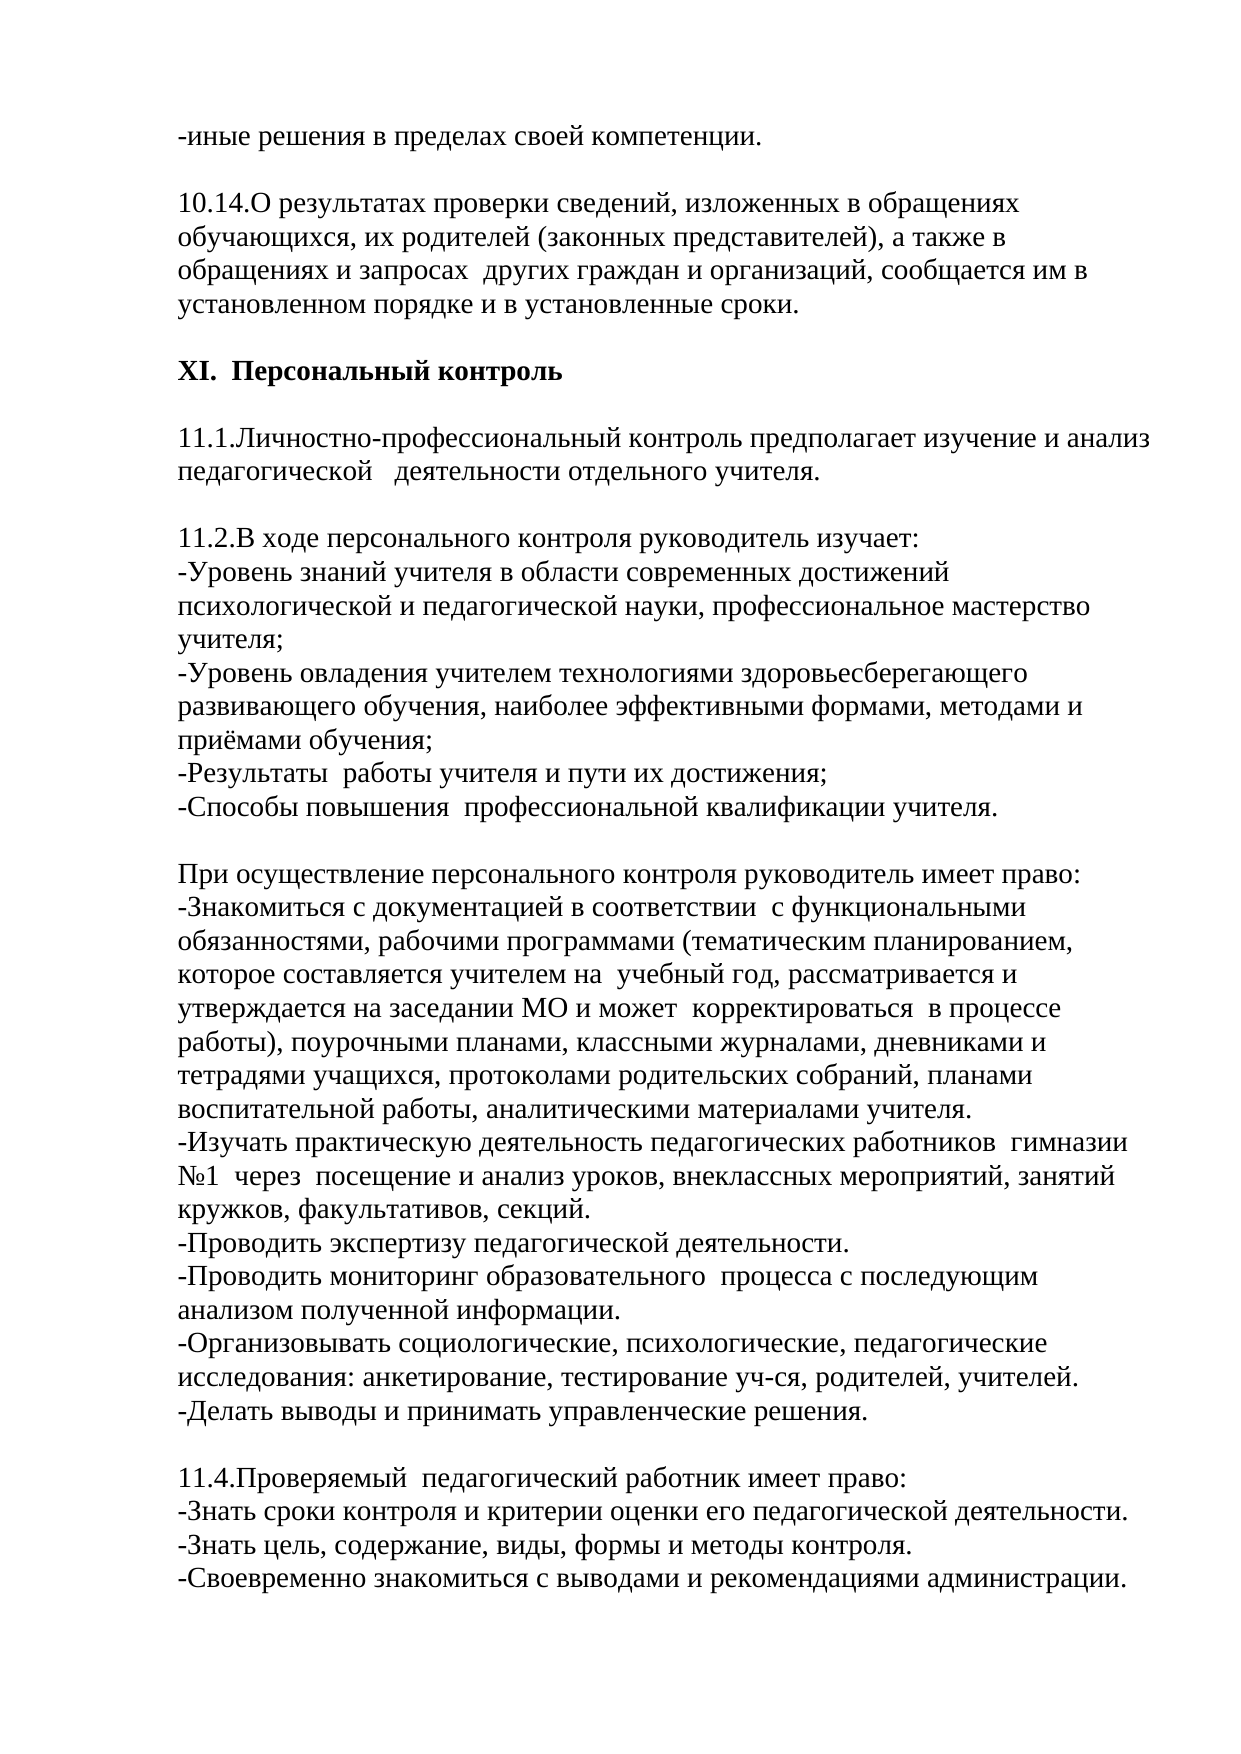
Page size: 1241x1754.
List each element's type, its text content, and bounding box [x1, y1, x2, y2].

text -Делать выводы и принимать управленческие решения. [177, 1393, 1152, 1426]
text -Знать цель, содержание, виды, формы и методы контроля. [177, 1527, 1152, 1560]
text -Знать сроки контроля и критерии оценки его педагогической деятельности. [177, 1493, 1152, 1527]
text -Уровень знаний учителя в области современных достижений психологической и педагогической науки, профессиональное мастерство учителя; [177, 554, 1152, 655]
text -Проводить экспертизу педагогической деятельности. [177, 1225, 1152, 1258]
text При осуществление персонального контроля руководитель имеет право: [177, 856, 1152, 889]
text -Результаты работы учителя и пути их достижения; [177, 755, 1152, 789]
text -Проводить мониторинг образовательного процесса с последующим анализом полученной информации. [177, 1258, 1152, 1326]
text -иные решения в пределах своей компетенции. [177, 118, 1152, 152]
text -Своевременно знакомиться с выводами и рекомендациями администрации. [177, 1560, 1152, 1594]
text -Способы повышения профессиональной квалификации учителя. [177, 789, 1152, 822]
text 11.2.В ходе персонального контроля руководитель изучает: [177, 521, 1152, 554]
text 10.14.О результатах проверки сведений, изложенных в обращениях обучающихся, их родителей (законных представителей), а также в обращениях и запросах других граждан и организаций, сообщается им в установленном порядке и в установленные сроки. [177, 185, 1152, 319]
text -Знакомиться с документацией в соответствии с функциональными обязанностями, рабочими программами (тематическим планированием, которое составляется учителем на учебный год, рассматривается и утверждается на заседании МО и может корректироваться в процессе работы), поурочными планами, классными журналами, дневниками и тетрадями учащихся, протоколами родительских собраний, планами воспитательной работы, аналитическими материалами учителя. [177, 889, 1152, 1124]
text XI. Персональный контроль [177, 353, 1152, 386]
text 11.1.Личностно-профессиональный контроль предполагает изучение и анализ педагогической деятельности отдельного учителя. [177, 420, 1152, 487]
text -Уровень овладения учителем технологиями здоровьесберегающего развивающего обучения, наиболее эффективными формами, методами и приёмами обучения; [177, 655, 1152, 755]
text -Изучать практическую деятельность педагогических работников гимназии №1 через посещение и анализ уроков, внеклассных мероприятий, занятий кружков, факультативов, секций. [177, 1124, 1152, 1225]
text 11.4.Проверяемый педагогический работник имеет право: [177, 1460, 1152, 1493]
text -Организовывать социологические, психологические, педагогические исследования: анкетирование, тестирование уч-ся, родителей, учителей. [177, 1326, 1152, 1393]
